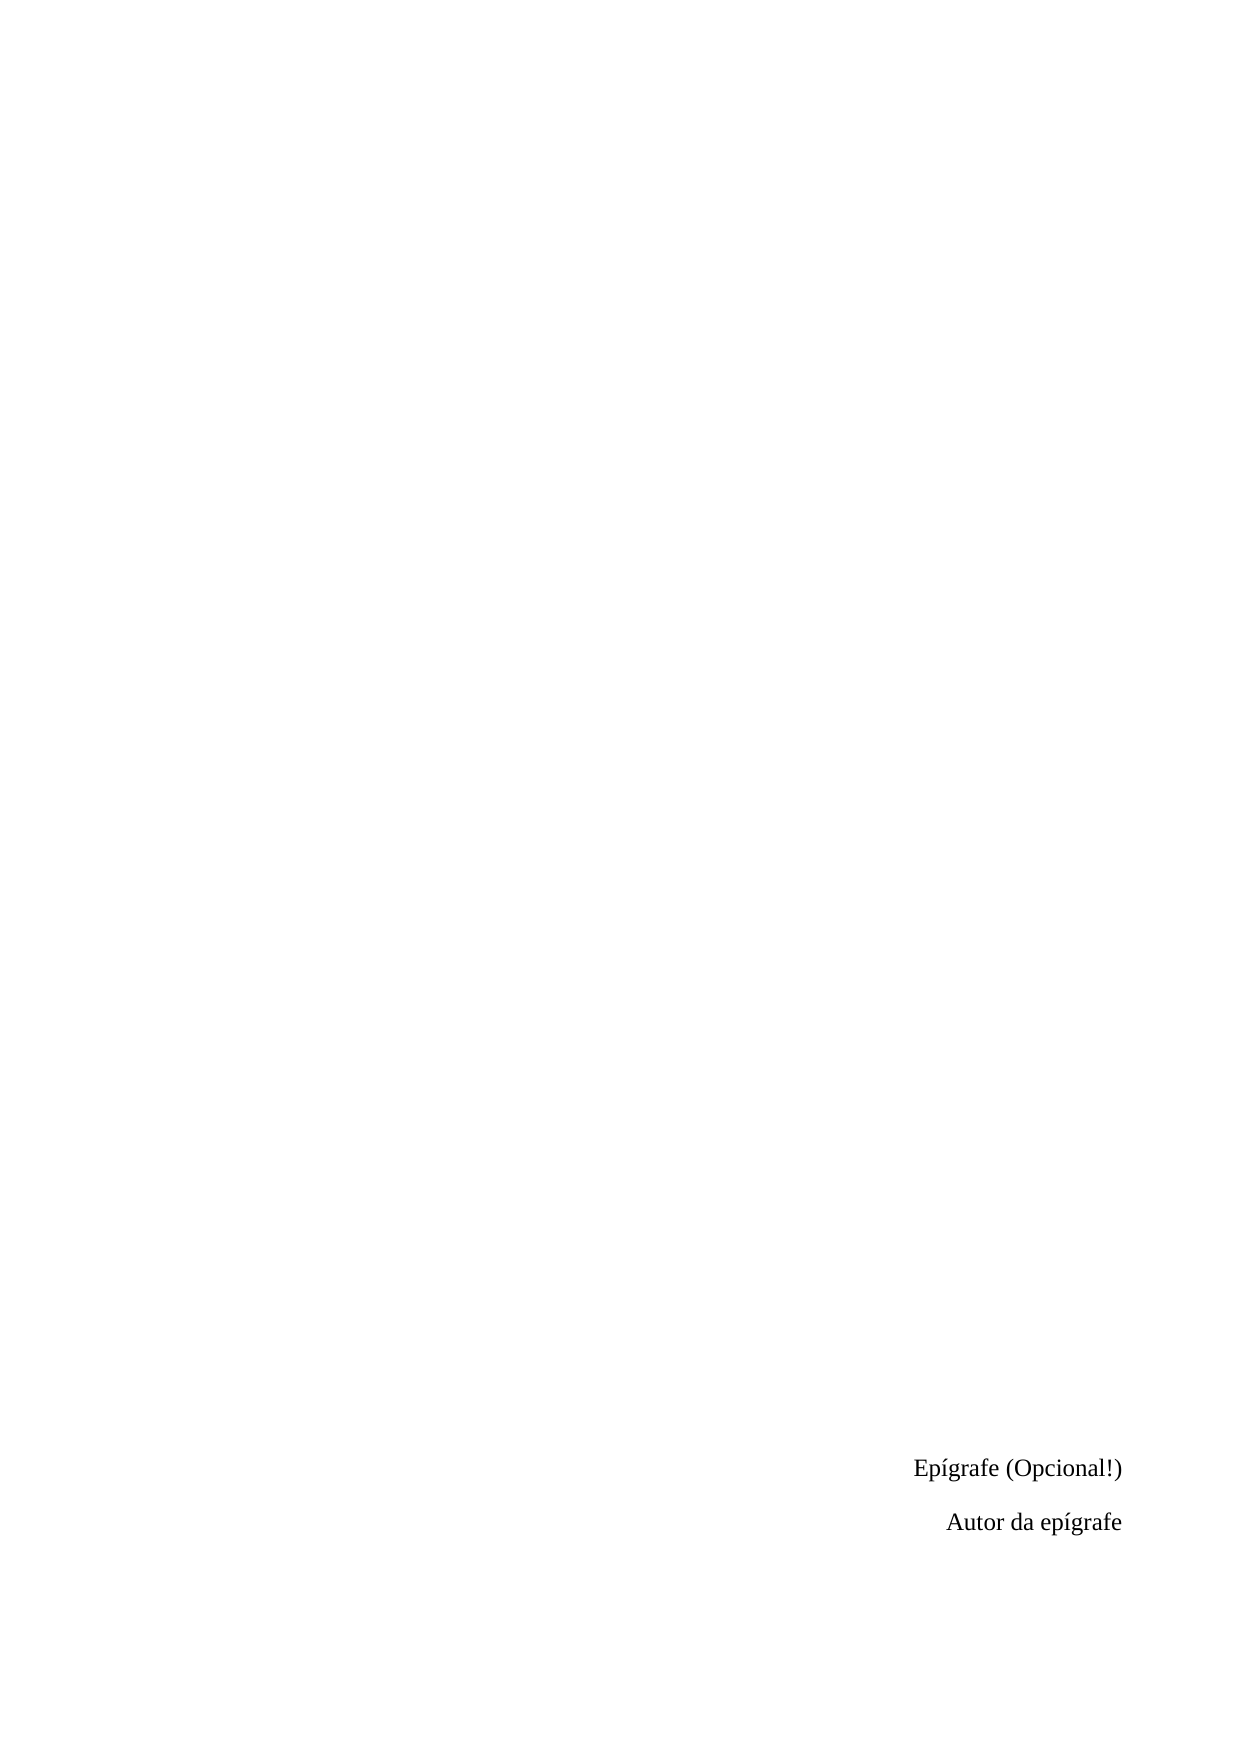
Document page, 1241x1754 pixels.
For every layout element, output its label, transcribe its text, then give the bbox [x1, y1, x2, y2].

text Autor da epígrafe [177, 1507, 1122, 1535]
text Epígrafe (Opcional!) [177, 1453, 1122, 1482]
